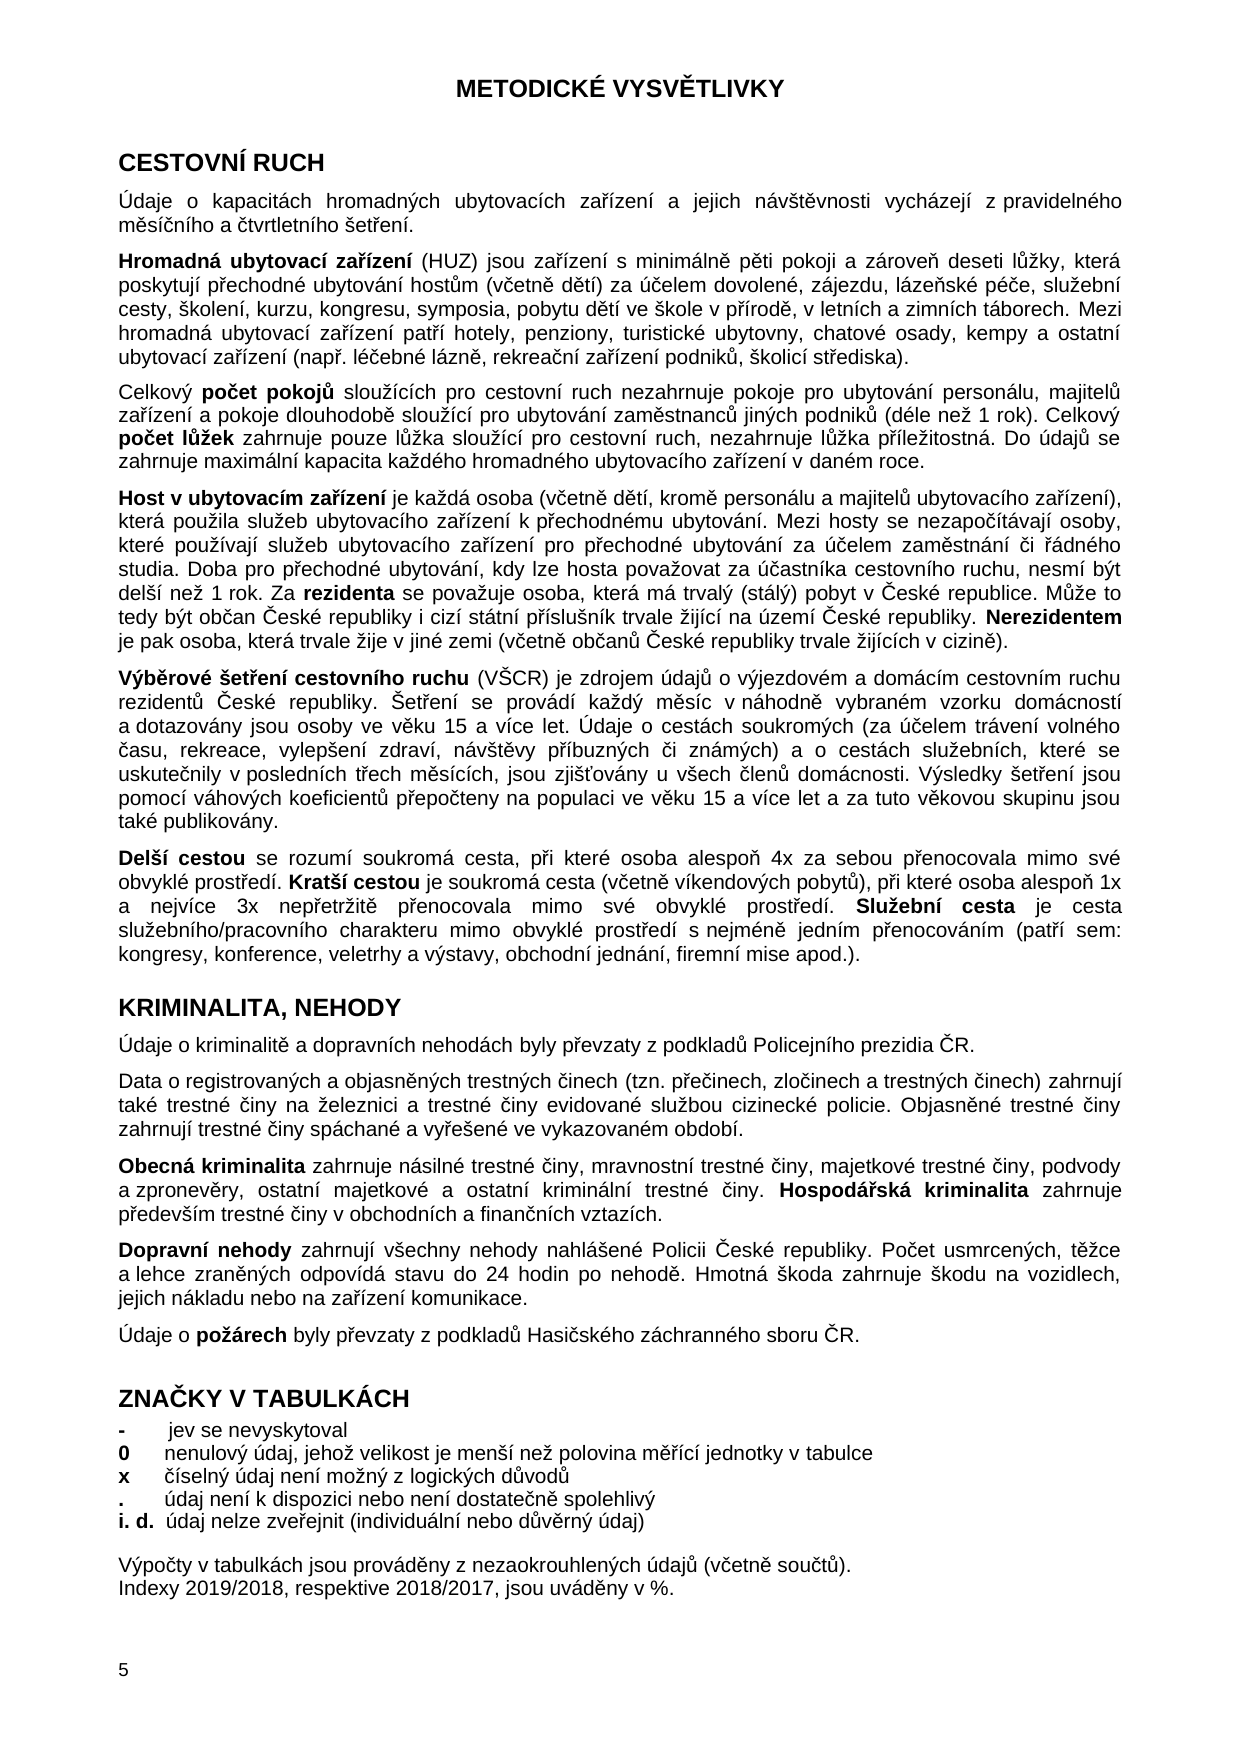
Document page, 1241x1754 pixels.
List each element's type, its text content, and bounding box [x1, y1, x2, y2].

text Host v ubytovacím zařízení je každá osoba (včetně dětí, kromě personálu a majitelů ubytovacího zařízení), která použila služeb ubytovacího zařízení k přechodnému ubytování. Mezi hosty se nezapočítávají osoby, které používají služeb ubytovacího zařízení pro přechodné ubytování za účelem zaměstnání či řádného studia. Doba pro přechodné ubytování, kdy lze hosta považovat za účastníka cestovního ruchu, nesmí být delší než 1 rok. Za rezidenta se považuje osoba, která má trvalý (stálý) pobyt v České republice. Může to tedy být občan České republiky i cizí státní příslušník trvale žijící na území České republiky. Nerezidentem je pak osoba, která trvale žije v jiné zemi (včetně občanů České republiky trvale žijících v cizině). [118, 485, 1122, 653]
text Hromadná ubytovací zařízení (HUZ) jsou zařízení s minimálně pěti pokoji a zároveň deseti lůžky, která poskytují přechodné ubytování hostům (včetně dětí) za účelem dovolené, zájezdu, lázeňské péče, služební cesty, školení, kurzu, kongresu, symposia, pobytu dětí ve škole v přírodě, v letních a zimních táborech. Mezi hromadná ubytovací zařízení patří hotely, penziony, turistické ubytovny, chatové osady, kempy a ostatní ubytovací zařízení (např. léčebné lázně, rekreační zařízení podniků, školicí střediska). [118, 249, 1122, 369]
text x číselný údaj není možný z logických důvodů [118, 1465, 1122, 1488]
text Výpočty v tabulkách jsou prováděny z nezaokrouhlených údajů (včetně součtů). [118, 1554, 1122, 1577]
text Údaje o požárech byly převzaty z podkladů Hasičského záchranného sboru ČR. [118, 1322, 1122, 1346]
text . údaj není k dispozici nebo není dostatečně spolehlivý [118, 1488, 1122, 1511]
text Údaje o kriminalitě a dopravních nehodách byly převzaty z podkladů Policejního prezidia ČR. [118, 1034, 1122, 1057]
subtitle CESTOVNÍ RUCH [118, 148, 1122, 176]
text Výběrové šetření cestovního ruchu (VŠCR) je zdrojem údajů o výjezdovém a domácím cestovním ruchu rezidentů České republiky. Šetření se provádí každý měsíc v náhodně vybraném vzorku domácností a dotazovány jsou osoby ve věku 15 a více let. Údaje o cestách soukromých (za účelem trávení volného času, rekreace, vylepšení zdraví, návštěvy příbuzných či známých) a o cestách služebních, které se uskutečnily v posledních třech měsících, jsou zjišťovány u všech členů domácnosti. Výsledky šetření jsou pomocí váhových koeficientů přepočteny na populaci ve věku 15 a více let a za tuto věkovou skupinu jsou také publikovány. [118, 666, 1122, 833]
text Delší cestou se rozumí soukromá cesta, při které osoba alespoň 4x za sebou přenocovala mimo své obvyklé prostředí. Kratší cestou je soukromá cesta (včetně víkendových pobytů), při které osoba alespoň 1x a nejvíce 3x nepřetržitě přenocovala mimo své obvyklé prostředí. Služební cesta je cesta služebního/pracovního charakteru mimo obvyklé prostředí s nejméně jedním přenocováním (patří sem: kongresy, konference, veletrhy a výstavy, obchodní jednání, firemní mise apod.). [118, 846, 1122, 966]
text KRIMINALITA, NEHODY [118, 994, 1122, 1022]
text Údaje o kapacitách hromadných ubytovacích zařízení a jejich návštěvnosti vycházejí z pravidelného měsíčního a čtvrtletního šetření. [118, 189, 1122, 237]
text ZNAČKY V TABULKÁCH [118, 1386, 1122, 1413]
text Indexy 2019/2018, respektive 2018/2017, jsou uváděny v %. [118, 1577, 1122, 1599]
text i. d. údaj nelze zveřejnit (individuální nebo důvěrný údaj) [118, 1511, 1122, 1533]
text Obecná kriminalita zahrnuje násilné trestné činy, mravnostní trestné činy, majetkové trestné činy, podvody a zpronevěry, ostatní majetkové a ostatní kriminální trestné činy. Hospodářská kriminalita zahrnuje především trestné činy v obchodních a finančních vztazích. [118, 1154, 1122, 1226]
text Celkový počet pokojů sloužících pro cestovní ruch nezahrnuje pokoje pro ubytování personálu, majitelů zařízení a pokoje dlouhodobě sloužící pro ubytování zaměstnanců jiných podniků (déle než 1 rok). Celkový počet lůžek zahrnuje pouze lůžka sloužící pro cestovní ruch, nezahrnuje lůžka příležitostná. Do údajů se zahrnuje maximální kapacita každého hromadného ubytovacího zařízení v daném roce. [118, 382, 1122, 473]
text Data o registrovaných a objasněných trestných činech (tzn. přečinech, zločinech a trestných činech) zahrnují také trestné činy na železnici a trestné činy evidované službou cizinecké policie. Objasněné trestné činy zahrnují trestné činy spáchané a vyřešené ve vykazovaném období. [118, 1069, 1122, 1141]
text 0 nenulový údaj, jehož velikost je menší než polovina měřící jednotky v tabulce [118, 1442, 1122, 1465]
text - jev se nevyskytoval [118, 1420, 1122, 1442]
text Dopravní nehody zahrnují všechny nehody nahlášené Policii České republiky. Počet usmrcených, těžce a lehce zraněných odpovídá stavu do 24 hodin po nehodě. Hmotná škoda zahrnuje škodu na vozidlech, jejich nákladu nebo na zařízení komunikace. [118, 1238, 1122, 1310]
